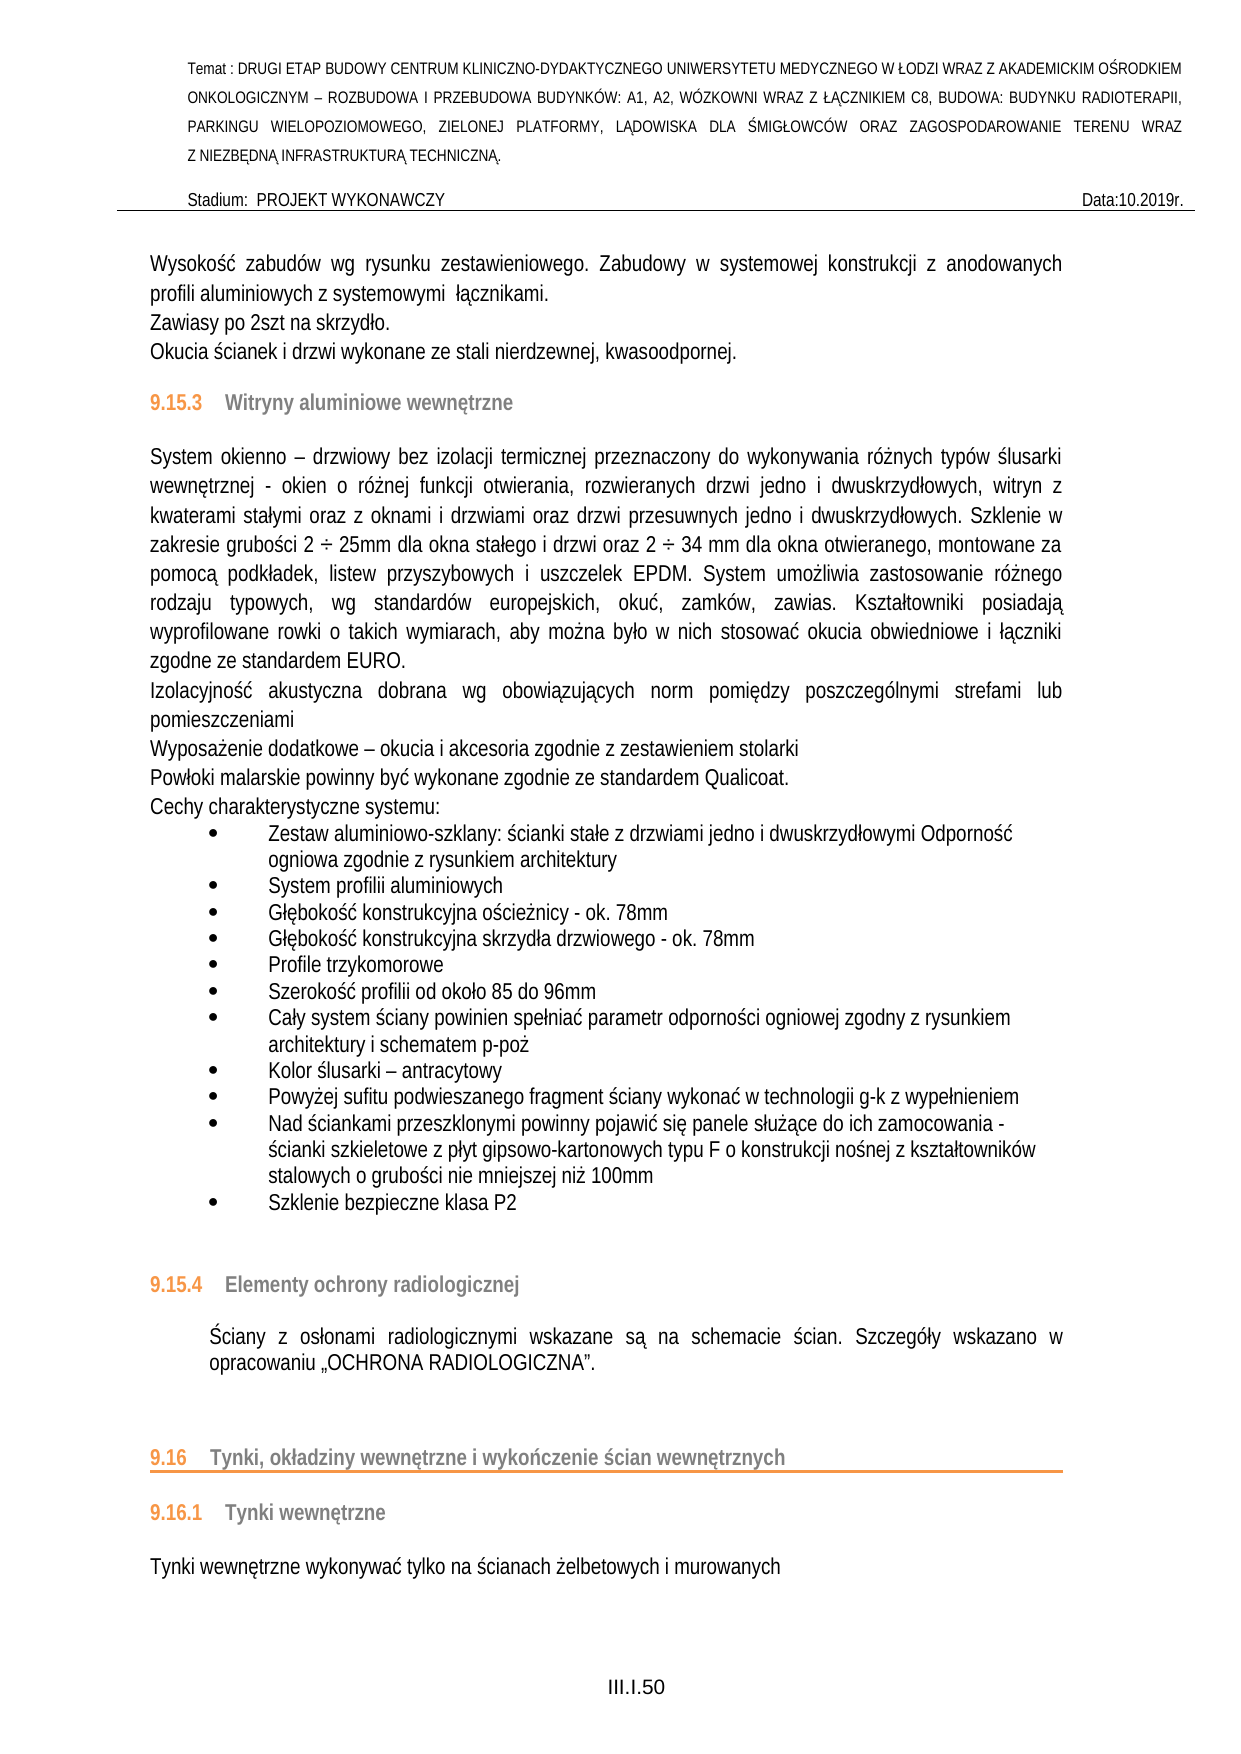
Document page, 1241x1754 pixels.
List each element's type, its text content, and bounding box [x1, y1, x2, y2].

list Zestaw aluminiowo-szklany: ścianki stałe z drzwiami jedno i dwuskrzydłowymi Odporność ogniowa zgodnie z rysunkiem architektury [209, 820, 1063, 872]
subtitle Elementy ochrony radiologicznej [150, 1271, 1066, 1298]
list Kolor ślusarki – antracytowy [209, 1057, 1063, 1083]
text Cechy charakterystyczne systemu: [150, 791, 1063, 820]
text Wyposażenie dodatkowe – okucia i akcesoria zgodnie z zestawieniem stolarki [150, 732, 1063, 761]
list Powyżej sufitu podwieszanego fragment ściany wykonać w technologii g-k z wypełnieniem [209, 1083, 1063, 1109]
text System okienno – drzwiowy bez izolacji termicznej przeznaczony do wykonywania różnych typów ślusarki wewnętrznej - okien o różnej funkcji otwierania, rozwieranych drzwi jedno i dwuskrzydłowych, witryn z kwaterami stałymi oraz z oknami i drzwiami oraz drzwi przesuwnych jedno i dwuskrzydłowych. Szklenie w zakresie grubości 2 ÷ 25mm dla okna stałego i drzwi oraz 2 ÷ 34 mm dla okna otwieranego, montowane za pomocą podkładek, listew przyszybowych i uszczelek EPDM. System umożliwia zastosowanie różnego rodzaju typowych, wg standardów europejskich, okuć, zamków, zawias. Kształtowniki posiadają wyprofilowane rowki o takich wymiarach, aby można było w nich stosować okucia obwiedniowe i łączniki zgodne ze standardem EURO. [150, 441, 1063, 674]
subtitle Tynki, okładziny wewnętrzne i wykończenie ścian wewnętrznych [150, 1444, 1063, 1470]
list Głębokość konstrukcyjna ościeżnicy - ok. 78mm [209, 899, 1063, 925]
subtitle Witryny aluminiowe wewnętrzne [150, 389, 1066, 416]
list Szklenie bezpieczne klasa P2 [209, 1189, 1063, 1215]
list Szerokość profilii od około 85 do 96mm [209, 978, 1063, 1004]
text Zawiasy po 2szt na skrzydło. [150, 306, 1063, 335]
list Nad ściankami przeszklonymi powinny pojawić się panele służące do ich zamocowania - ścianki szkieletowe z płyt gipsowo-kartonowych typu F o konstrukcji nośnej z kształtowników stalowych o grubości nie mniejszej niż 100mm [209, 1109, 1063, 1189]
text Okucia ścianek i drzwi wykonane ze stali nierdzewnej, kwasoodpornej. [150, 335, 1063, 364]
list System profilii aluminiowych [209, 872, 1063, 899]
text Wysokość zabudów wg rysunku zestawieniowego. Zabudowy w systemowej konstrukcji z anodowanych profili aluminiowych z systemowymi łącznikami. [150, 247, 1063, 306]
text Izolacyjność akustyczna dobrana wg obowiązujących norm pomiędzy poszczególnymi strefami lub pomieszczeniami [150, 674, 1063, 732]
list Profile trzykomorowe [209, 951, 1063, 978]
text Powłoki malarskie powinny być wykonane zgodnie ze standardem Qualicoat. [150, 761, 1063, 791]
text Tynki wewnętrzne wykonywać tylko na ścianach żelbetowych i murowanych [150, 1550, 1063, 1579]
text Ściany z osłonami radiologicznymi wskazane są na schemacie ścian. Szczegóły wskazano w opracowaniu „OCHRONA RADIOLOGICZNA”. [209, 1323, 1063, 1375]
list Cały system ściany powinien spełniać parametr odporności ogniowej zgodny z rysunkiem architektury i schematem p-poż [209, 1004, 1063, 1057]
subtitle Tynki wewnętrzne [150, 1498, 1066, 1525]
list Głębokość konstrukcyjna skrzydła drzwiowego - ok. 78mm [209, 925, 1063, 951]
